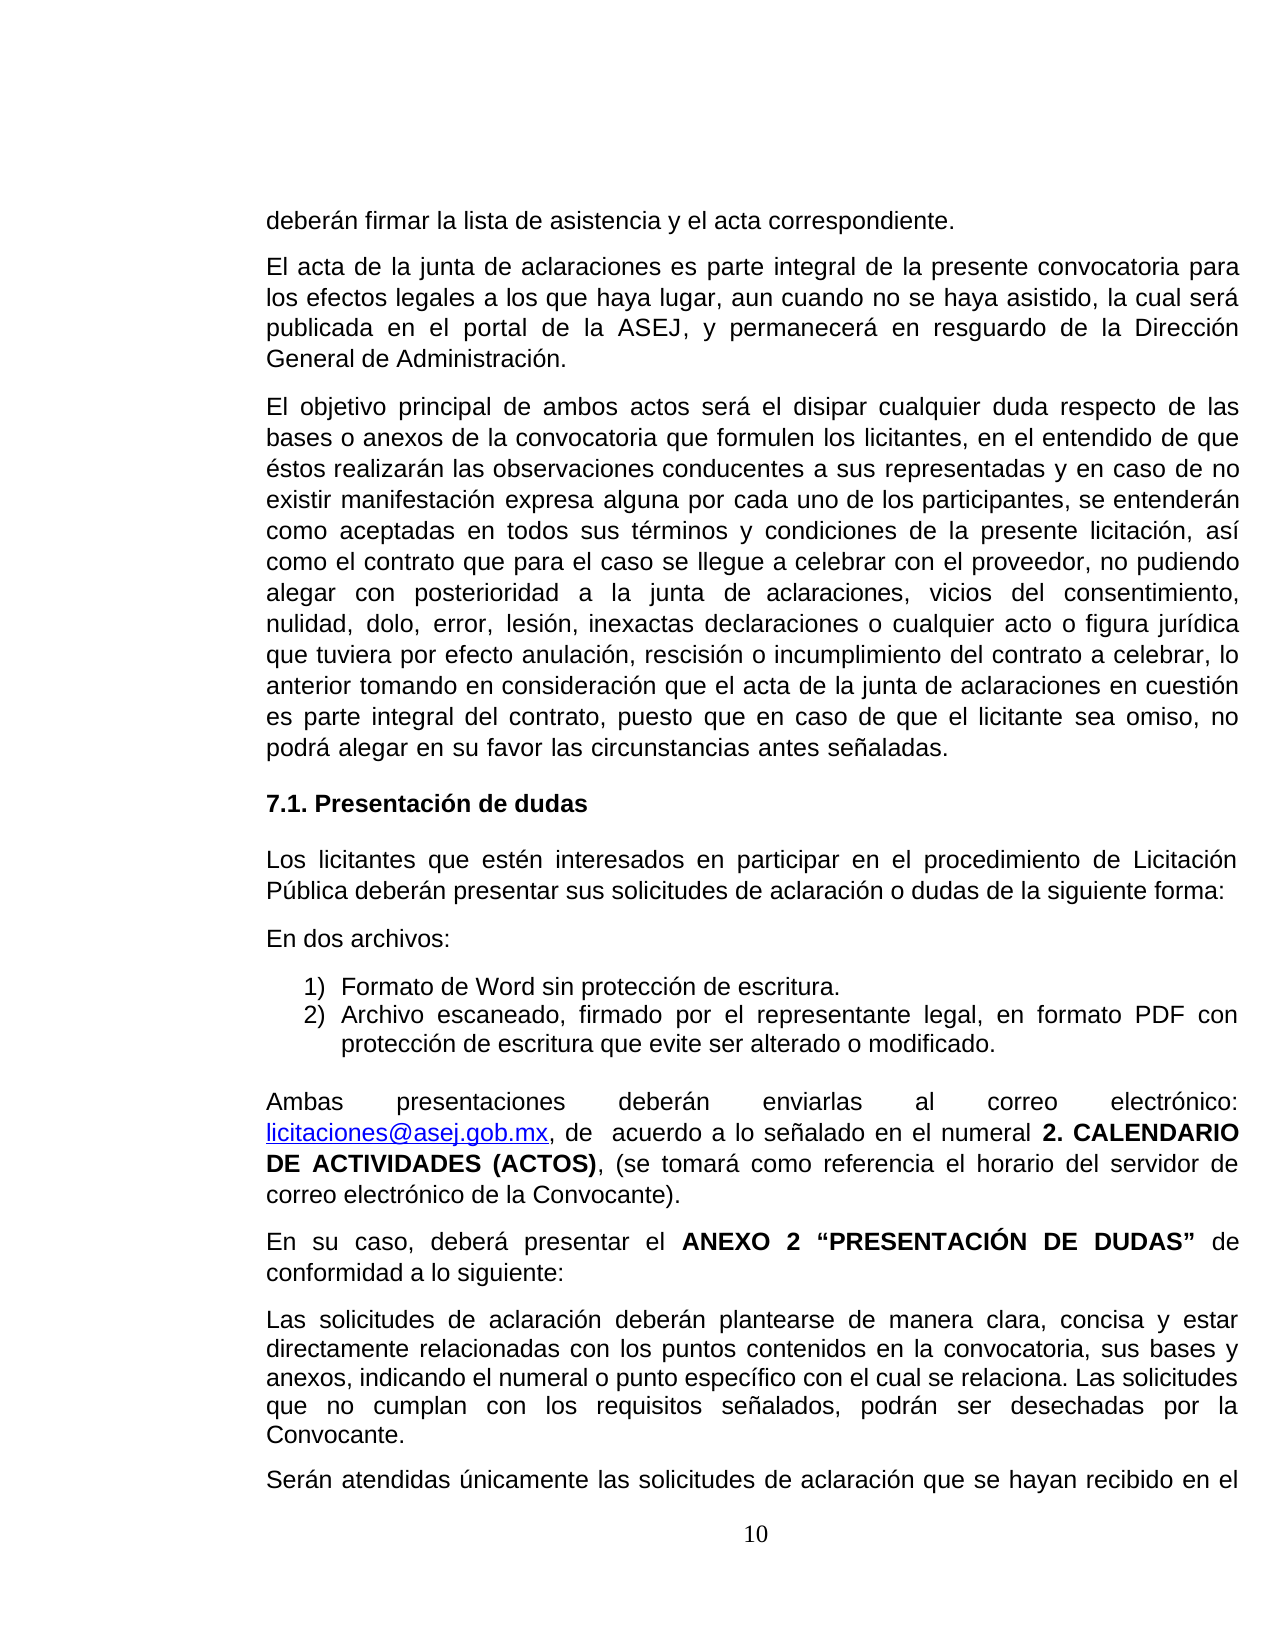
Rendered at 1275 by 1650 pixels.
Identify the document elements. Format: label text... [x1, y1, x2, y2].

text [266, 1465, 1239, 1494]
text Ambas presentaciones deberán enviarlas al correo electrónico: licitaciones@asej.gob.mx, de acuerdo a lo señalado en el numeral 2. CALENDARIO DE ACTIVIDADES (ACTOS), (se tomará como referencia el horario del servidor de correo electrónico de la Convocante). [266, 1086, 1239, 1208]
text Los licitantes que estén interesados en participar en el procedimiento de Licitación Pública deberán presentar sus solicitudes de aclaración o dudas de la siguiente forma: [266, 845, 1239, 905]
text En dos archivos: [266, 924, 1239, 952]
text En su caso, deberá presentar el ANEXO 2 “PRESENTACIÓN DE DUDAS” de conformidad a lo siguiente: [266, 1227, 1239, 1287]
subtitle 7.1. Presentación de dudas [266, 789, 1245, 818]
text El objetivo principal de ambos actos será el disipar cualquier duda respecto de las bases o anexos de la convocatoria que formulen los licitantes, en el entendido de que éstos realizarán las observaciones conducentes a sus representadas y en caso de no existir manifestación expresa alguna por cada uno de los participantes, se entenderán como aceptadas en todos sus términos y condiciones de la presente licitación, así como el contrato que para el caso se llegue a celebrar con el proveedor, no pudiendo alegar con posterioridad a la junta de aclaraciones, vicios del consentimiento, nulidad, dolo, error, lesión, inexactas declaraciones o cualquier acto o figura jurídica que tuviera por efecto anulación, rescisión o incumplimiento del contrato a celebrar, lo anterior tomando en consideración que el acta de la junta de aclaraciones en cuestión es parte integral del contrato, puesto que en caso de que el licitante sea omiso, no podrá alegar en su favor las circunstancias antes señaladas. [266, 391, 1240, 762]
list Formato de Word sin protección de escritura. [303, 971, 1239, 1000]
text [266, 207, 1239, 235]
text Las solicitudes de aclaración deberán plantearse de manera clara, concisa y estar directamente relacionadas con los puntos contenidos en la convocatoria, sus bases y anexos, indicando el numeral o punto específico con el cual se relaciona. Las solicitudes que no cumplan con los requisitos señalados, podrán ser desechadas por la Convocante. [266, 1306, 1239, 1449]
text El acta de la junta de aclaraciones es parte integral de la presente convocatoria para los efectos legales a los que haya lugar, aun cuando no se haya asistido, la cual será publicada en el portal de la ASEJ, y permanecerá en resguardo de la Dirección General de Administración. [266, 252, 1239, 373]
list Archivo escaneado, firmado por el representante legal, en formato PDF con protección de escritura que evite ser alterado o modificado. [303, 1000, 1239, 1058]
